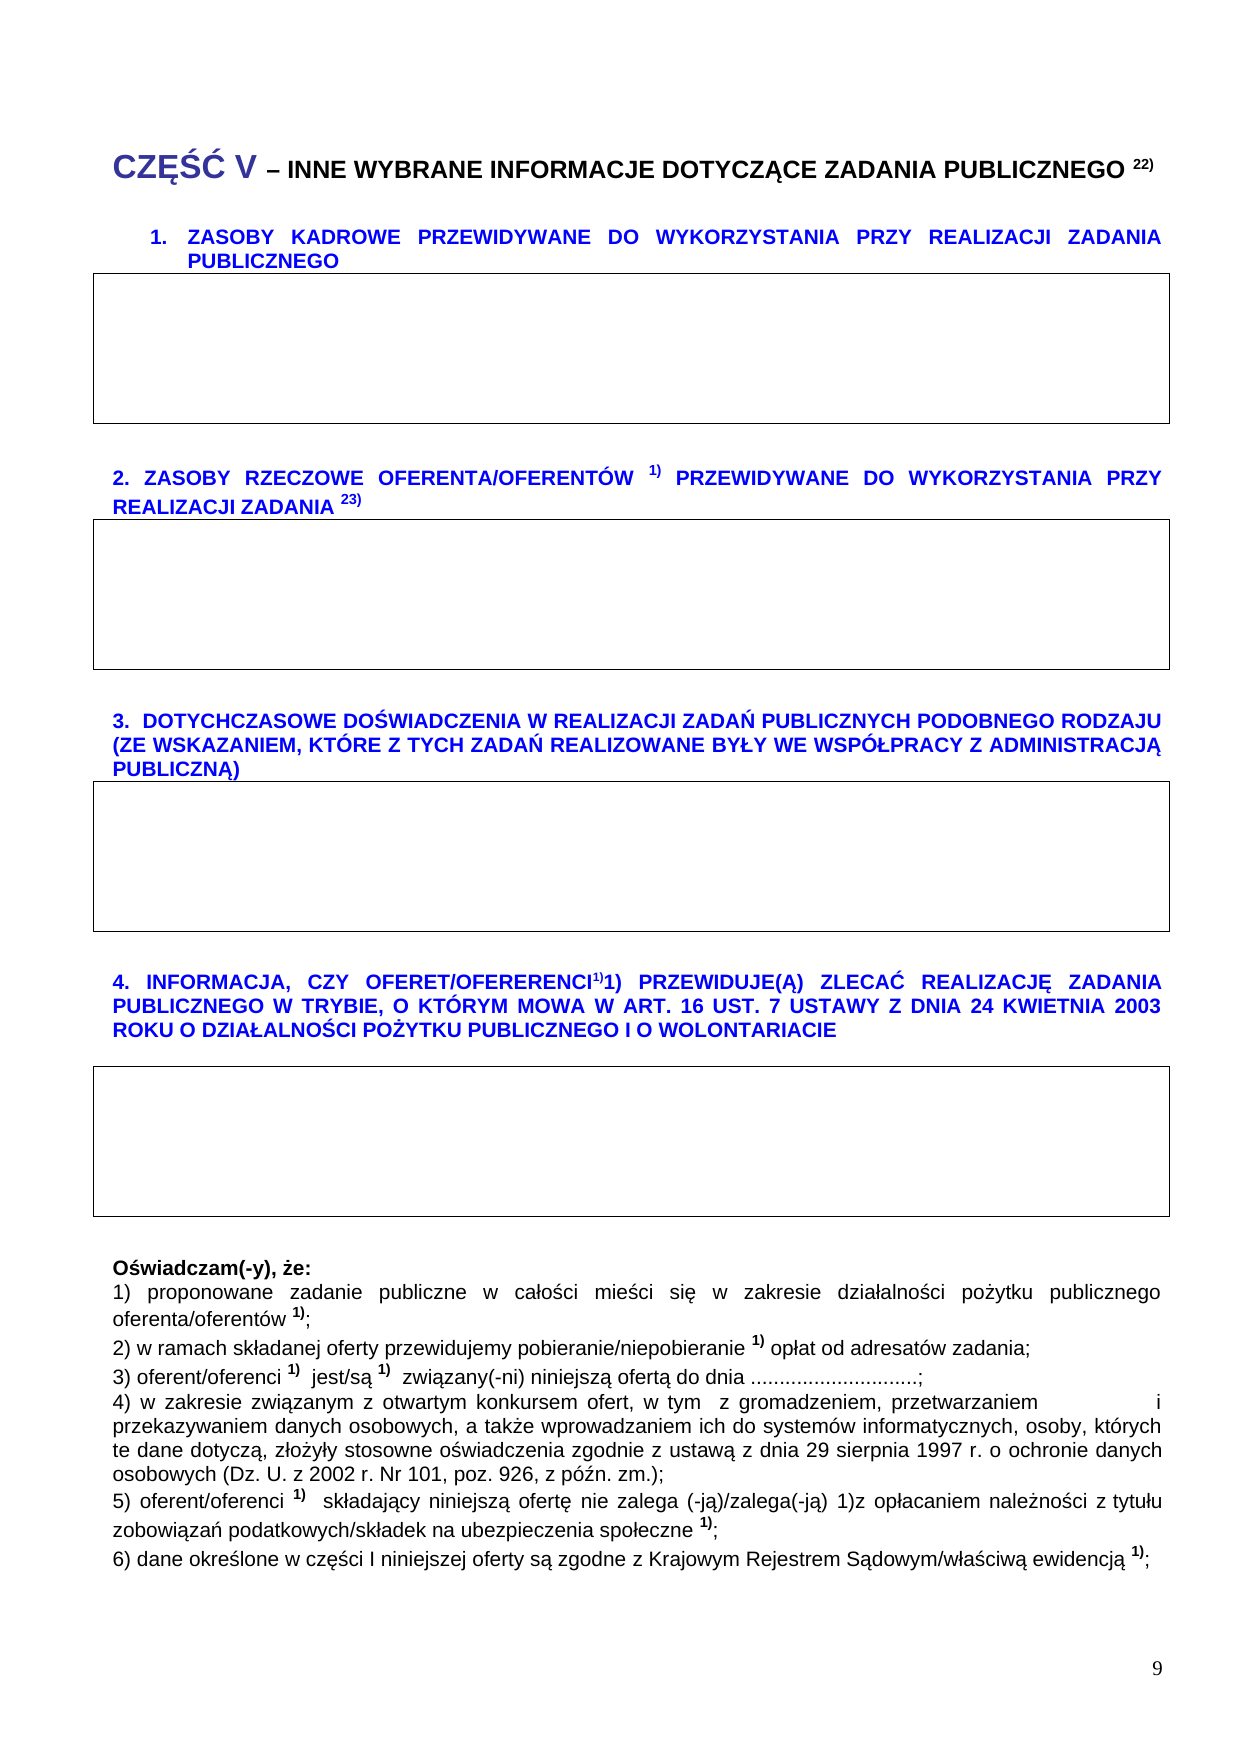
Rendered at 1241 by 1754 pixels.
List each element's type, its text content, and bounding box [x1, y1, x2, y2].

text 4) w zakresie związanym z otwartym konkursem ofert, w tym z gromadzeniem, przetwarzaniem i przekazywaniem danych osobowych, a także wprowadzaniem ich do systemów informatycznych, osoby, których te dane dotyczą, złożyły stosowne oświadczenia zgodnie z ustawą z dnia 29 sierpnia 1997 r. o ochronie danych osobowych (Dz. U. z 2002 r. Nr 101, poz. 926, z późn. zm.); [112, 1390, 1162, 1486]
text 2) w ramach składanej oferty przewidujemy pobieranie/niepobieranie 1) opłat od adresatów zadania; [112, 1332, 1162, 1361]
text 2. ZASOBY RZECZOWE OFERENTA/OFERENTÓW 1) PRZEWIDYWANE DO WYKORZYSTANIA PRZY REALIZACJI ZADANIA 23) [112, 462, 1162, 519]
text Oświadczam(-y), że: [112, 1256, 1162, 1279]
text 3. DOTYCHCZASOWE DOŚWIADCZENIA W REALIZACJI ZADAŃ PUBLICZNYCH PODOBNEGO RODZAJU (ZE WSKAZANIEM, KTÓRE Z TYCH ZADAŃ REALIZOWANE BYŁY WE WSPÓŁPRACY Z ADMINISTRACJĄ PUBLICZNĄ) [112, 709, 1162, 781]
text CZĘŚĆ V – inne wybrane informacje dotyczące zadania PUBLICZNEGO 22) [112, 148, 1162, 186]
table_header [94, 520, 1169, 669]
list ZASOBY KADROWE PRZEWIDYWANE DO WYKORZYSTANIA PRZY REALIZACJI ZADANIA PUBLICZNEGO [150, 224, 1162, 272]
table_header [94, 782, 1169, 931]
text 5) oferent/oferenci 1) składający niniejszą ofertę nie zalega (-ją)/zalega(-ją) 1)z opłacaniem należności z tytułu zobowiązań podatkowych/składek na ubezpieczenia społeczne 1); [112, 1486, 1162, 1543]
table_header [94, 274, 1169, 422]
text 6) dane określone w części I niniejszej oferty są zgodne z Krajowym Rejestrem Sądowym/właściwą ewidencją 1); [112, 1543, 1162, 1572]
table_header [94, 1067, 1169, 1216]
text 3) oferent/oferenci 1) jest/są 1) związany(-ni) niniejszą ofertą do dnia .............................; [112, 1361, 1162, 1390]
text 1) proponowane zadanie publiczne w całości mieści się w zakresie działalności pożytku publicznego oferenta/oferentów 1); [112, 1279, 1162, 1332]
text 4. INFORMACJA, CZY OFERET/OFERERENCI1) PRZEWIDUJE(Ą) ZLECAĆ REALIZACJĘ ZADANIA PUBLICZNEGO W TRYBIE, O KTÓRYM MOWA W ART. 16 UST. 7 USTAWY Z DNIA 24 KWIETNIA 2003 ROKU O DZIAŁALNOŚCI POŻYTKU PUBLICZNEGO I O WOLONTARIACIE [112, 970, 1162, 1042]
